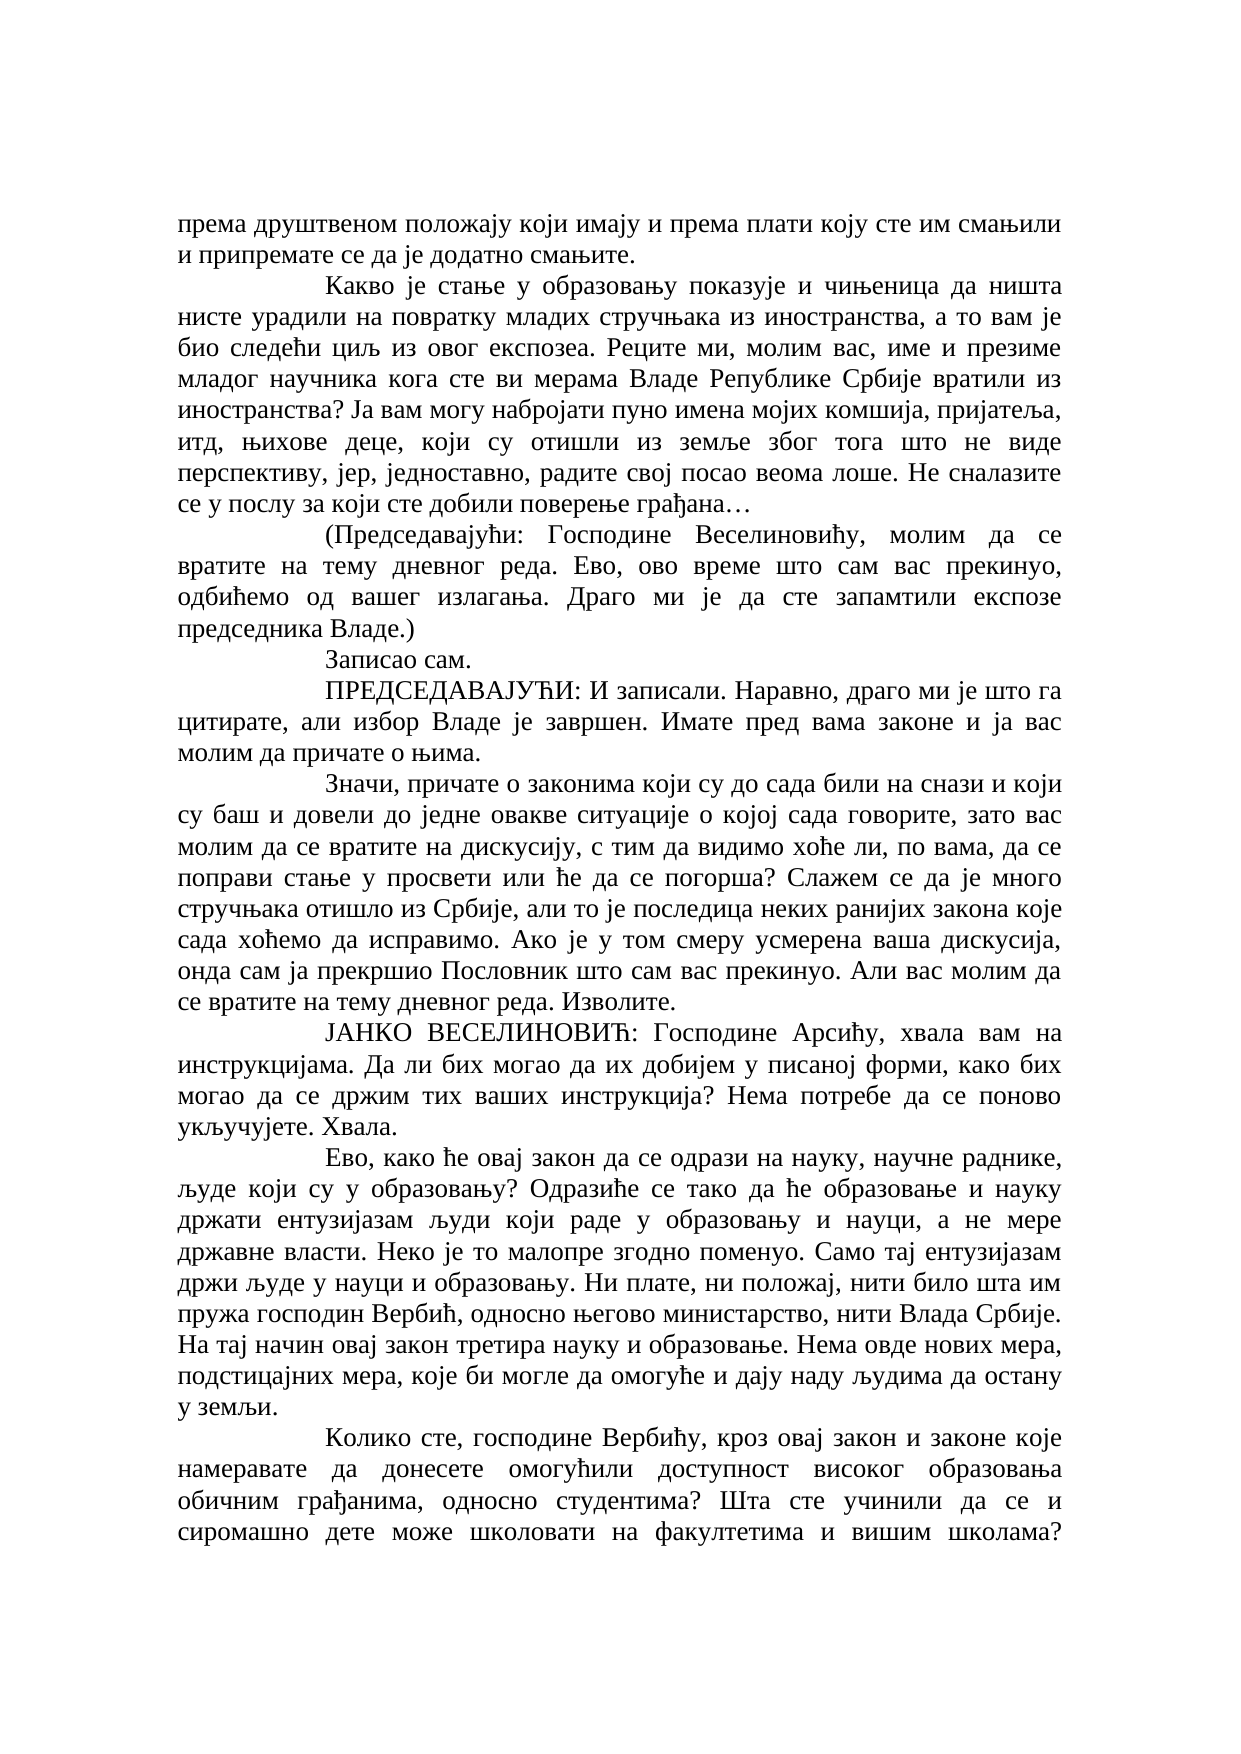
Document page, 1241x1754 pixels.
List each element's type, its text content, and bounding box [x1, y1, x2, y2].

text Записао сам. [177, 643, 1063, 674]
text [177, 207, 1063, 269]
text (Председавајући: Господине Веселиновићу, молим да се вратите на тему дневног реда. Ево, ово време што сам вас прекинуо, одбићемо од вашег излагања. Драго ми је да сте запамтили експозе председника Владе.) [177, 518, 1063, 643]
text Значи, причате о законима који су до сада били на снази и који су баш и довели до једне овакве ситуације о којој сада говорите, зато вас молим да се вратите на дискусију, с тим да видимо хоће ли, по вама, да се поправи стање у просвети или ће да се погорша? Слажем се да је много стручњака отишло из Србије, али то је последица неких ранијих закона које сада хоћемо да исправимо. Ако је у том смеру усмерена ваша дискусија, онда сам ја прекршио Пословник што сам вас прекинуо. Али вас молим да се вратите на тему дневног реда. Изволите. [177, 767, 1063, 1017]
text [177, 1421, 1063, 1546]
text Ево, како ће овај закон да се одрази на науку, научне раднике, људе који су у образовању? Одразиће се тако да ће образовање и науку држати ентузијазам људи који раде у образовању и науци, а не мере државне власти. Неко је то малопре згодно поменуо. Само тај ентузијазам држи људе у науци и образовању. Ни плате, ни положај, нити било шта им пружа господин Вербић, односно његово министарство, нити Влада Србије. На тај начин овај закон третира науку и образовање. Нема овде нових мера, подстицајних мера, које би могле да омогуће и дају наду људима да остану у земљи. [177, 1141, 1063, 1421]
text ЈАНКО ВЕСЕЛИНОВИЋ: Господине Арсићу, хвала вам на инструкцијама. Да ли бих могао да их добијем у писаној форми, како бих могао да се држим тих ваших инструкција? Нема потребе да се поново укључујете. Хвала. [177, 1017, 1063, 1141]
text Какво је стање у образовању показује и чињеница да ништа нисте урадили на повратку младих стручњака из иностранства, а то вам је био следећи циљ из овог експозеа. Реците ми, молим вас, име и презиме младог научника кога сте ви мерама Владе Републике Србије вратили из иностранства? Ја вам могу набројати пуно имена мојих комшија, пријатеља, итд, њихове деце, који су отишли из земље због тога што не виде перспективу, јер, једноставно, радите свој посао веома лоше. Не сналазите се у послу за који сте добили поверење грађана… [177, 269, 1063, 518]
text ПРЕДСЕДАВАЈУЋИ: И записали. Наравно, драго ми је што га цитирате, али избор Владе је завршен. Имате пред вама законе и ја вас молим да причате о њима. [177, 674, 1063, 767]
